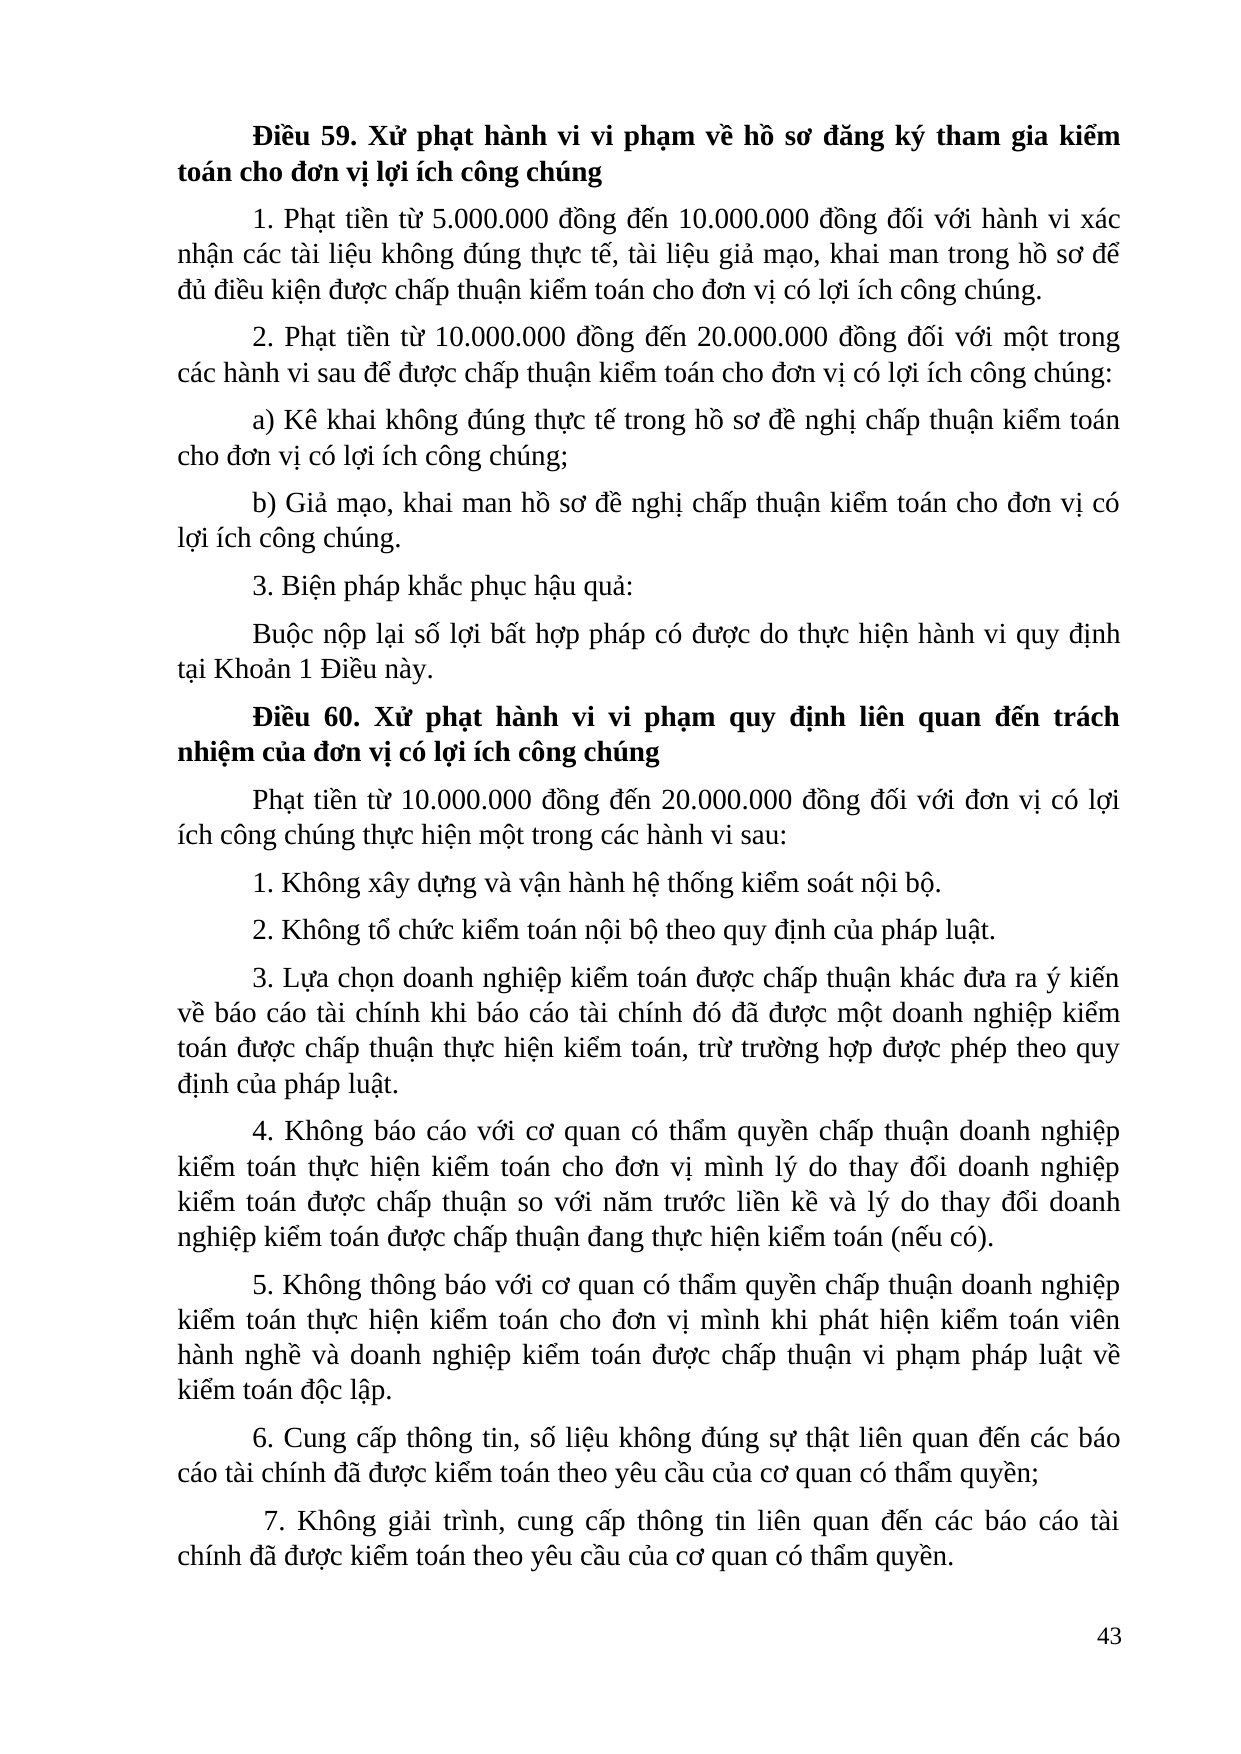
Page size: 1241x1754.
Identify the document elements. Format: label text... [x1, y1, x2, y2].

text Phạt tiền từ 10.000.000 đồng đến 20.000.000 đồng đối với đơn vị có lợi ích công chúng thực hiện một trong các hành vi sau: [177, 782, 1122, 851]
text Điều 60. Xử phạt hành vi vi phạm quy định liên quan đến trách nhiệm của đơn vị có lợi ích công chúng [177, 699, 1122, 768]
text a) Kê khai không đúng thực tế trong hồ sơ đề nghị chấp thuận kiểm toán cho đơn vị có lợi ích công chúng; [177, 402, 1122, 471]
text 1. Phạt tiền từ 5.000.000 đồng đến 10.000.000 đồng đối với hành vi xác nhận các tài liệu không đúng thực tế, tài liệu giả mạo, khai man trong hồ sơ để đủ điều kiện được chấp thuận kiểm toán cho đơn vị có lợi ích công chúng. [177, 201, 1122, 305]
text 4. Không báo cáo với cơ quan có thẩm quyền chấp thuận doanh nghiệp kiểm toán thực hiện kiểm toán cho đơn vị mình lý do thay đổi doanh nghiệp kiểm toán được chấp thuận so với năm trước liền kề và lý do thay đổi doanh nghiệp kiểm toán được chấp thuận đang thực hiện kiểm toán (nếu có). [177, 1113, 1122, 1253]
text Buộc nộp lại số lợi bất hợp pháp có được do thực hiện hành vi quy định tại Khoản 1 Điều này. [177, 616, 1122, 685]
text 2. Không tổ chức kiểm toán nội bộ theo quy định của pháp luật. [177, 912, 1122, 946]
text 1. Không xây dựng và vận hành hệ thống kiểm soát nội bộ. [177, 865, 1122, 898]
text 5. Không thông báo với cơ quan có thẩm quyền chấp thuận doanh nghiệp kiểm toán thực hiện kiểm toán cho đơn vị mình khi phát hiện kiểm toán viên hành nghề và doanh nghiệp kiểm toán được chấp thuận vi phạm pháp luật về kiểm toán độc lập. [177, 1267, 1122, 1406]
text 3. Lựa chọn doanh nghiệp kiểm toán được chấp thuận khác đưa ra ý kiến về báo cáo tài chính khi báo cáo tài chính đó đã được một doanh nghiệp kiểm toán được chấp thuận thực hiện kiểm toán, trừ trường hợp được phép theo quy định của pháp luật. [177, 960, 1122, 1099]
text 7. Không giải trình, cung cấp thông tin liên quan đến các báo cáo tài chính đã được kiểm toán theo yêu cầu của cơ quan có thẩm quyền. [177, 1503, 1122, 1572]
text b) Giả mạo, khai man hồ sơ đề nghị chấp thuận kiểm toán cho đơn vị có lợi ích công chúng. [177, 485, 1122, 554]
text 2. Phạt tiền từ 10.000.000 đồng đến 20.000.000 đồng đối với một trong các hành vi sau để được chấp thuận kiểm toán cho đơn vị có lợi ích công chúng: [177, 319, 1122, 388]
text 6. Cung cấp thông tin, số liệu không đúng sự thật liên quan đến các báo cáo tài chính đã được kiểm toán theo yêu cầu của cơ quan có thẩm quyền; [177, 1420, 1122, 1489]
text 3. Biện pháp khắc phục hậu quả: [177, 568, 1122, 602]
text Điều 59. Xử phạt hành vi vi phạm về hồ sơ đăng ký tham gia kiểm toán cho đơn vị lợi ích công chúng [177, 118, 1122, 187]
